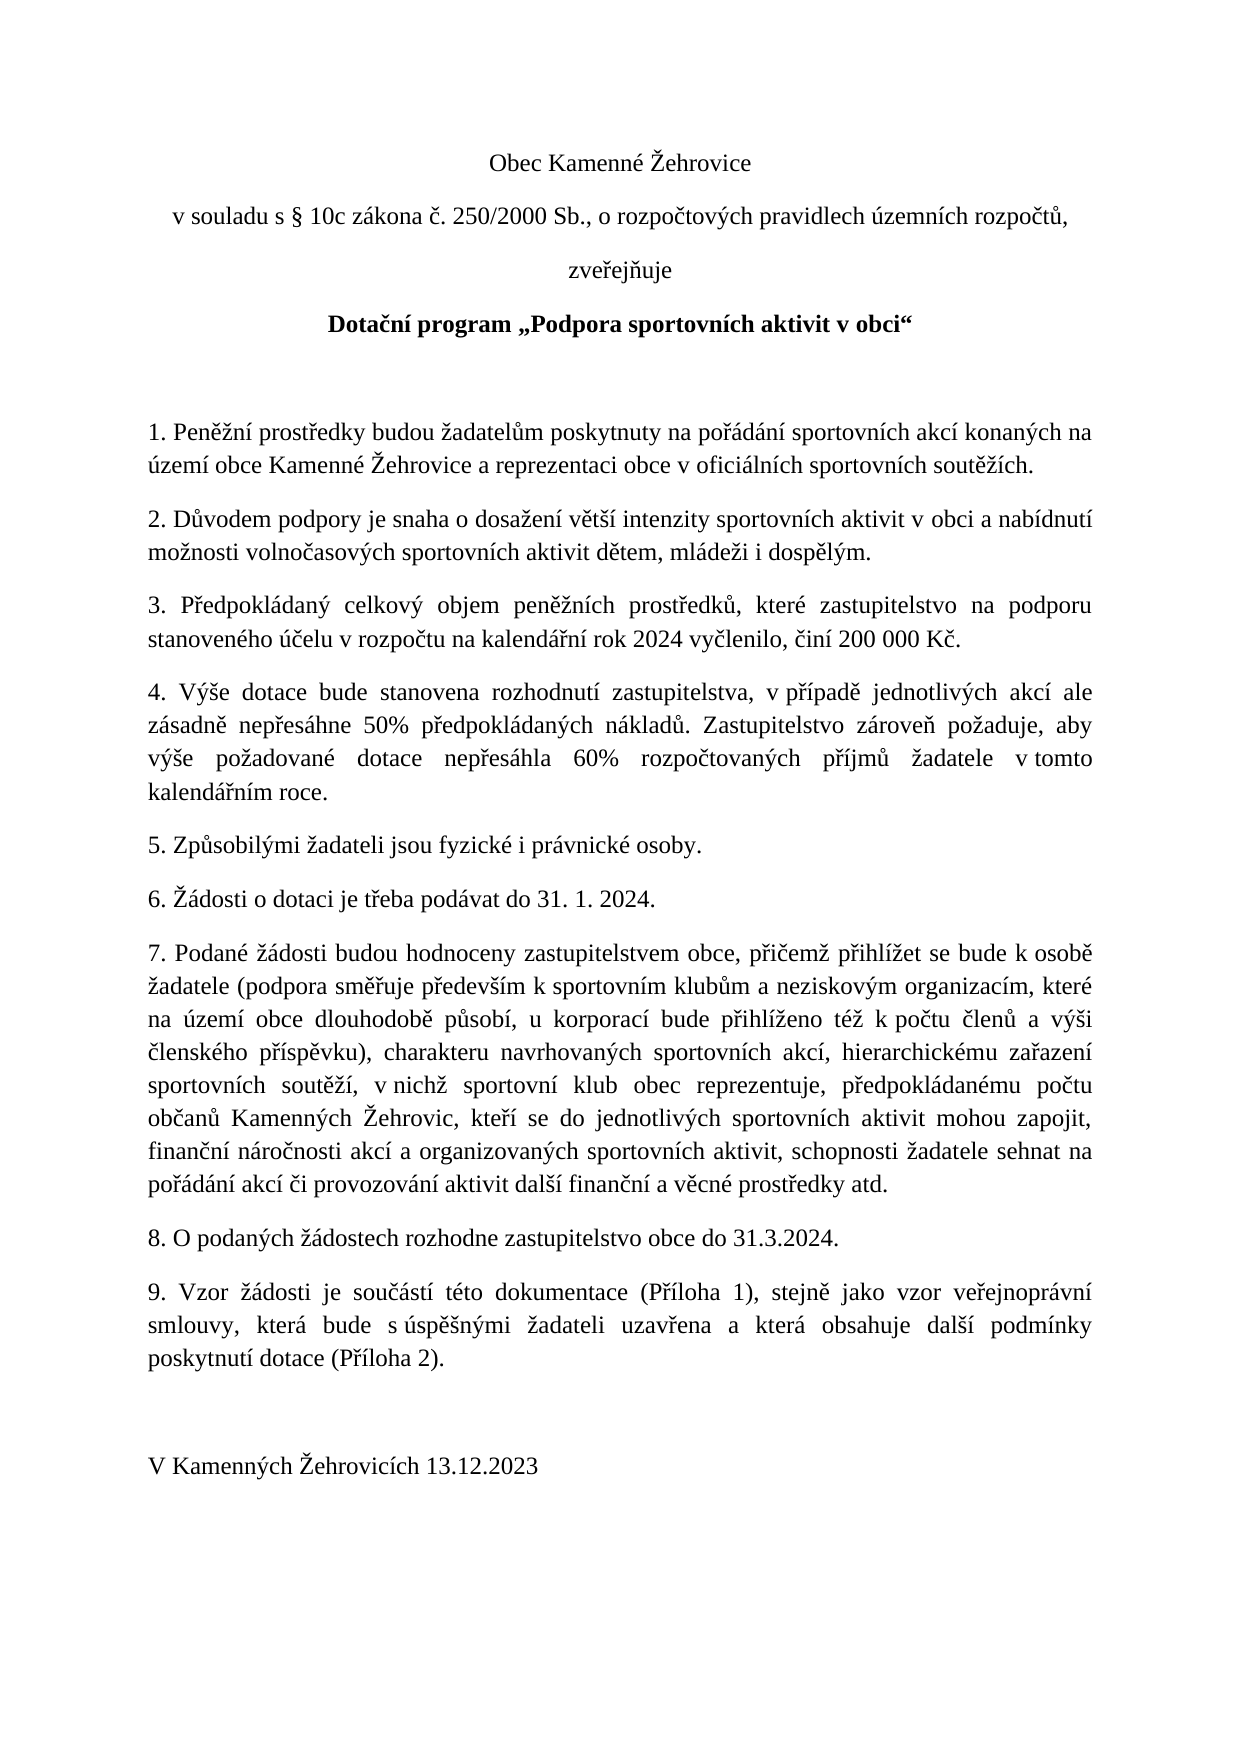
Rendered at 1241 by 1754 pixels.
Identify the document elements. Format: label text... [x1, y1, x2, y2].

text 9. Vzor žádosti je součástí této dokumentace (Příloha 1), stejně jako vzor veřejnoprávní smlouvy, která bude s úspěšnými žadateli uzavřena a která obsahuje další podmínky poskytnutí dotace (Příloha 2). [148, 1277, 1093, 1372]
text 2. Důvodem podpory je snaha o dosažení větší intenzity sportovních aktivit v obci a nabídnutí možnosti volnočasových sportovních aktivit dětem, mládeži i dospělým. [148, 504, 1093, 566]
text 4. Výše dotace bude stanovena rozhodnutí zastupitelstva, v případě jednotlivých akcí ale zásadně nepřesáhne 50% předpokládaných nákladů. Zastupitelstvo zároveň požaduje, aby výše požadované dotace nepřesáhla 60% rozpočtovaných příjmů žadatele v tomto kalendářním roce. [148, 677, 1093, 805]
text 8. O podaných žádostech rozhodne zastupitelstvo obce do 31.3.2024. [148, 1223, 1093, 1252]
text 7. Podané žádosti budou hodnoceny zastupitelstvem obce, přičemž přihlížet se bude k osobě žadatele (podpora směřuje především k sportovním klubům a neziskovým organizacím, které na území obce dlouhodobě působí, u korporací bude přihlíženo též k počtu členů a výši členského příspěvku), charakteru navrhovaných sportovních akcí, hierarchickému zařazení sportovních soutěží, v nichž sportovní klub obec reprezentuje, předpokládanému počtu občanů Kamenných Žehrovic, kteří se do jednotlivých sportovních aktivit mohou zapojit, finanční náročnosti akcí a organizovaných sportovních aktivit, schopnosti žadatele sehnat na pořádání akcí či provozování aktivit další finanční a věcné prostředky atd. [148, 938, 1093, 1198]
text 5. Způsobilými žadateli jsou fyzické i právnické osoby. [148, 830, 1093, 859]
text V Kamenných Žehrovicích 13.12.2023 [148, 1451, 1093, 1479]
text Obec Kamenné Žehrovice [148, 148, 1093, 176]
text v souladu s § 10c zákona č. 250/2000 Sb., o rozpočtových pravidlech územních rozpočtů, [148, 201, 1093, 230]
text Dotační program „Podpora sportovních aktivit v obci“ [148, 309, 1093, 338]
text 1. Peněžní prostředky budou žadatelům poskytnuty na pořádání sportovních akcí konaných na území obce Kamenné Žehrovice a reprezentaci obce v oficiálních sportovních soutěžích. [148, 417, 1093, 479]
text 3. Předpokládaný celkový objem peněžních prostředků, které zastupitelstvo na podporu stanoveného účelu v rozpočtu na kalendářní rok 2024 vyčlenilo, činí 200 000 Kč. [148, 591, 1093, 652]
text zveřejňuje [148, 255, 1093, 284]
text 6. Žádosti o dotaci je třeba podávat do 31. 1. 2024. [148, 884, 1093, 913]
